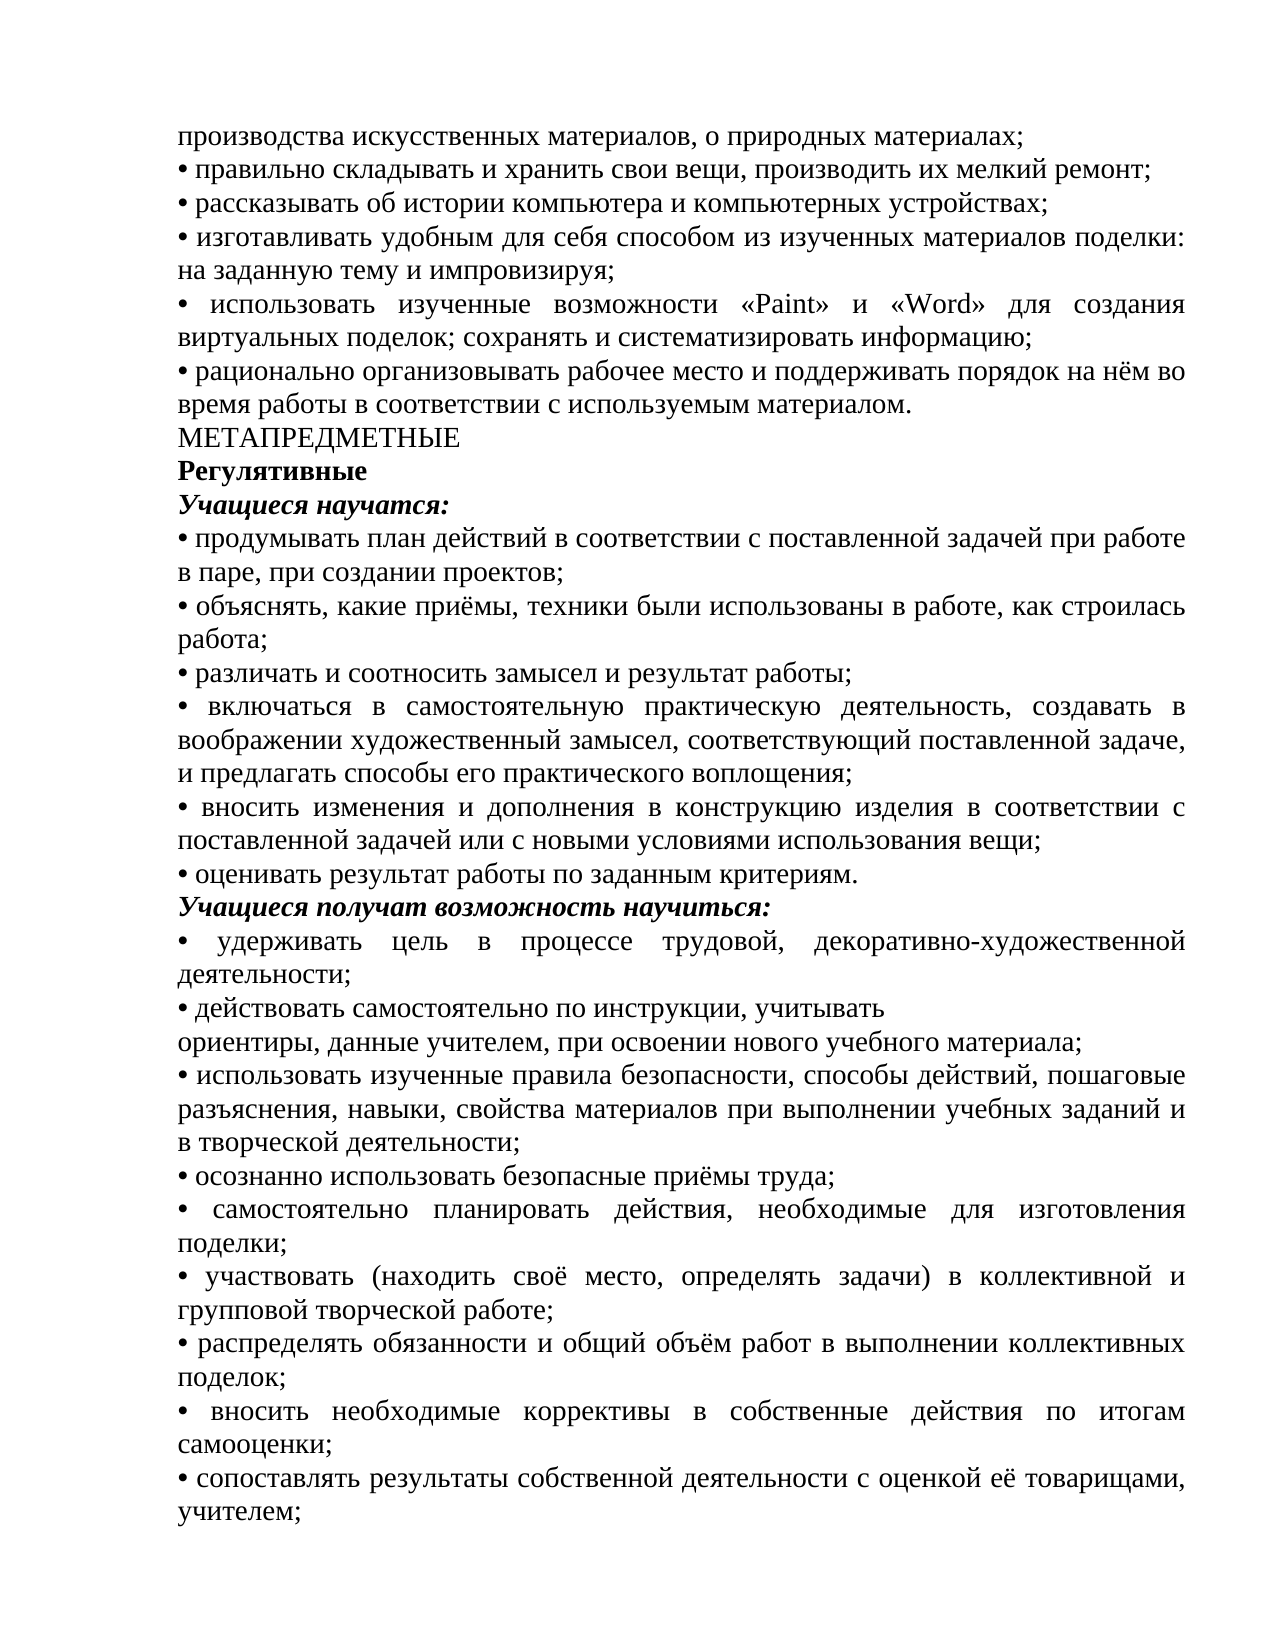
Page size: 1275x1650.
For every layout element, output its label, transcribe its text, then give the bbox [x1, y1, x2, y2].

text • удерживать цель в процессе трудовой, декоративно-художественной деятельности; [177, 923, 1186, 990]
text • объяснять, какие приёмы, техники были использованы в работе, как строилась работа; [177, 588, 1186, 655]
text • включаться в самостоятельную практическую деятельность, создавать в воображении художественный замысел, соответствующий поставленной задаче, и предлагать способы его практического воплощения; [177, 688, 1186, 789]
text • осознанно использовать безопасные приёмы труда; [177, 1158, 1186, 1191]
text • использовать изученные правила безопасности, способы действий, пошаговые разъяснения, навыки, свойства материалов при выполнении учебных заданий и в творческой деятельности; [177, 1057, 1186, 1158]
text ориентиры, данные учителем, при освоении нового учебного материала; [177, 1024, 1186, 1057]
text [177, 118, 1186, 152]
text • участвовать (находить своё место, определять задачи) в коллективной и групповой творческой работе; [177, 1258, 1186, 1326]
text • сопоставлять результаты собственной деятельности с оценкой её товарищами, учителем; [177, 1460, 1186, 1527]
text • самостоятельно планировать действия, необходимые для изготовления поделки; [177, 1191, 1186, 1258]
text • вносить необходимые коррективы в собственные действия по итогам самооценки; [177, 1393, 1186, 1460]
text • продумывать план действий в соответствии с поставленной задачей при работе в паре, при создании проектов; [177, 521, 1186, 588]
text • рассказывать об истории компьютера и компьютерных устройствах; [177, 185, 1186, 219]
text • изготавливать удобным для себя способом из изученных материалов поделки: на заданную тему и импровизируя; [177, 219, 1186, 286]
text • различать и соотносить замысел и результат работы; [177, 655, 1186, 688]
text Регулятивные [177, 453, 1186, 487]
text • распределять обязанности и общий объём работ в выполнении коллективных поделок; [177, 1326, 1186, 1393]
text Учащиеся научатся: [177, 487, 1186, 521]
text • использовать изученные возможности «Paint» и «Word» для создания виртуальных поделок; сохранять и систематизировать информацию; [177, 286, 1186, 353]
text • действовать самостоятельно по инструкции, учитывать [177, 990, 1186, 1024]
text Учащиеся получат возможность научиться: [177, 889, 1186, 923]
text • правильно складывать и хранить свои вещи, производить их мелкий ремонт; [177, 152, 1186, 185]
text • вносить изменения и дополнения в конструкцию изделия в соответствии с поставленной задачей или с новыми условиями использования вещи; [177, 789, 1186, 856]
text • рационально организовывать рабочее место и поддерживать порядок на нём во время работы в соответствии с используемым материалом. [177, 353, 1186, 420]
text • оценивать результат работы по заданным критериям. [177, 856, 1186, 889]
text МЕТАПРЕДМЕТНЫЕ [177, 420, 1186, 453]
